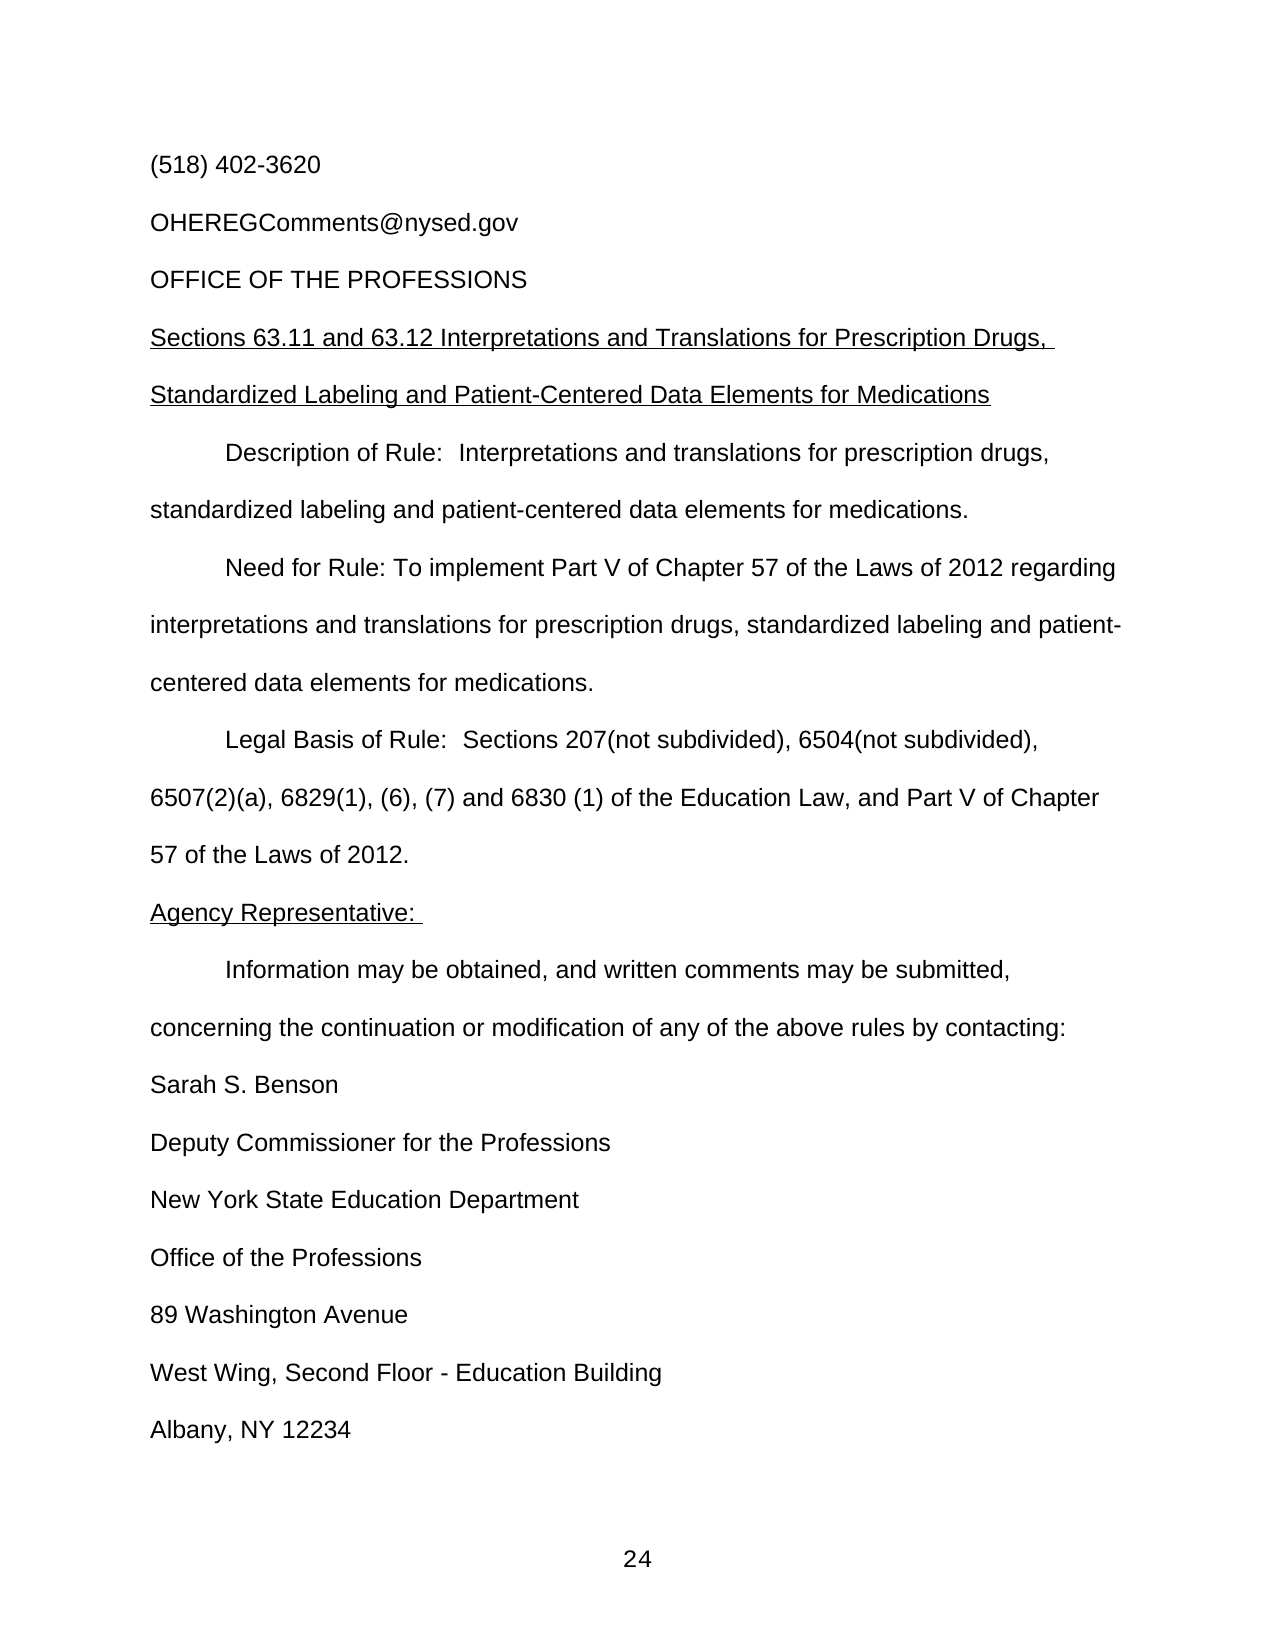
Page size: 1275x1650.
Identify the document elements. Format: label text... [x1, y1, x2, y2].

text Sarah S. Benson [150, 1070, 1125, 1099]
text Information may be obtained, and written comments may be submitted, concerning the continuation or modification of any of the above rules by contacting: [150, 955, 1125, 1041]
text OHEREGComments@nysed.gov [150, 207, 1125, 236]
text Deputy Commissioner for the Professions [150, 1127, 1125, 1156]
text New York State Education Department [150, 1185, 1125, 1214]
text Need for Rule: To implement Part V of Chapter 57 of the Laws of 2012 regarding interpretations and translations for prescription drugs, standardized labeling and patient-centered data elements for medications. [150, 552, 1125, 696]
text Legal Basis of Rule: Sections 207(not subdivided), 6504(not subdivided), 6507(2)(a), 6829(1), (6), (7) and 6830 (1) of the Education Law, and Part V of Chapter 57 of the Laws of 2012. [150, 725, 1125, 869]
text Office of the Professions [150, 1242, 1125, 1271]
text Agency Representative: [150, 897, 1125, 926]
text OFFICE OF THE PROFESSIONS [150, 265, 1125, 294]
text Sections 63.11 and 63.12 Interpretations and Translations for Prescription Drugs, Standardized Labeling and Patient-Centered Data Elements for Medications [150, 322, 1125, 409]
text (518) 402-3620 [150, 150, 1125, 179]
text Description of Rule: Interpretations and translations for prescription drugs, standardized labeling and patient-centered data elements for medications. [150, 437, 1125, 524]
text 89 Washington Avenue [150, 1300, 1125, 1329]
text West Wing, Second Floor - Education Building [150, 1357, 1125, 1386]
text Albany, NY 12234 [150, 1415, 1125, 1444]
